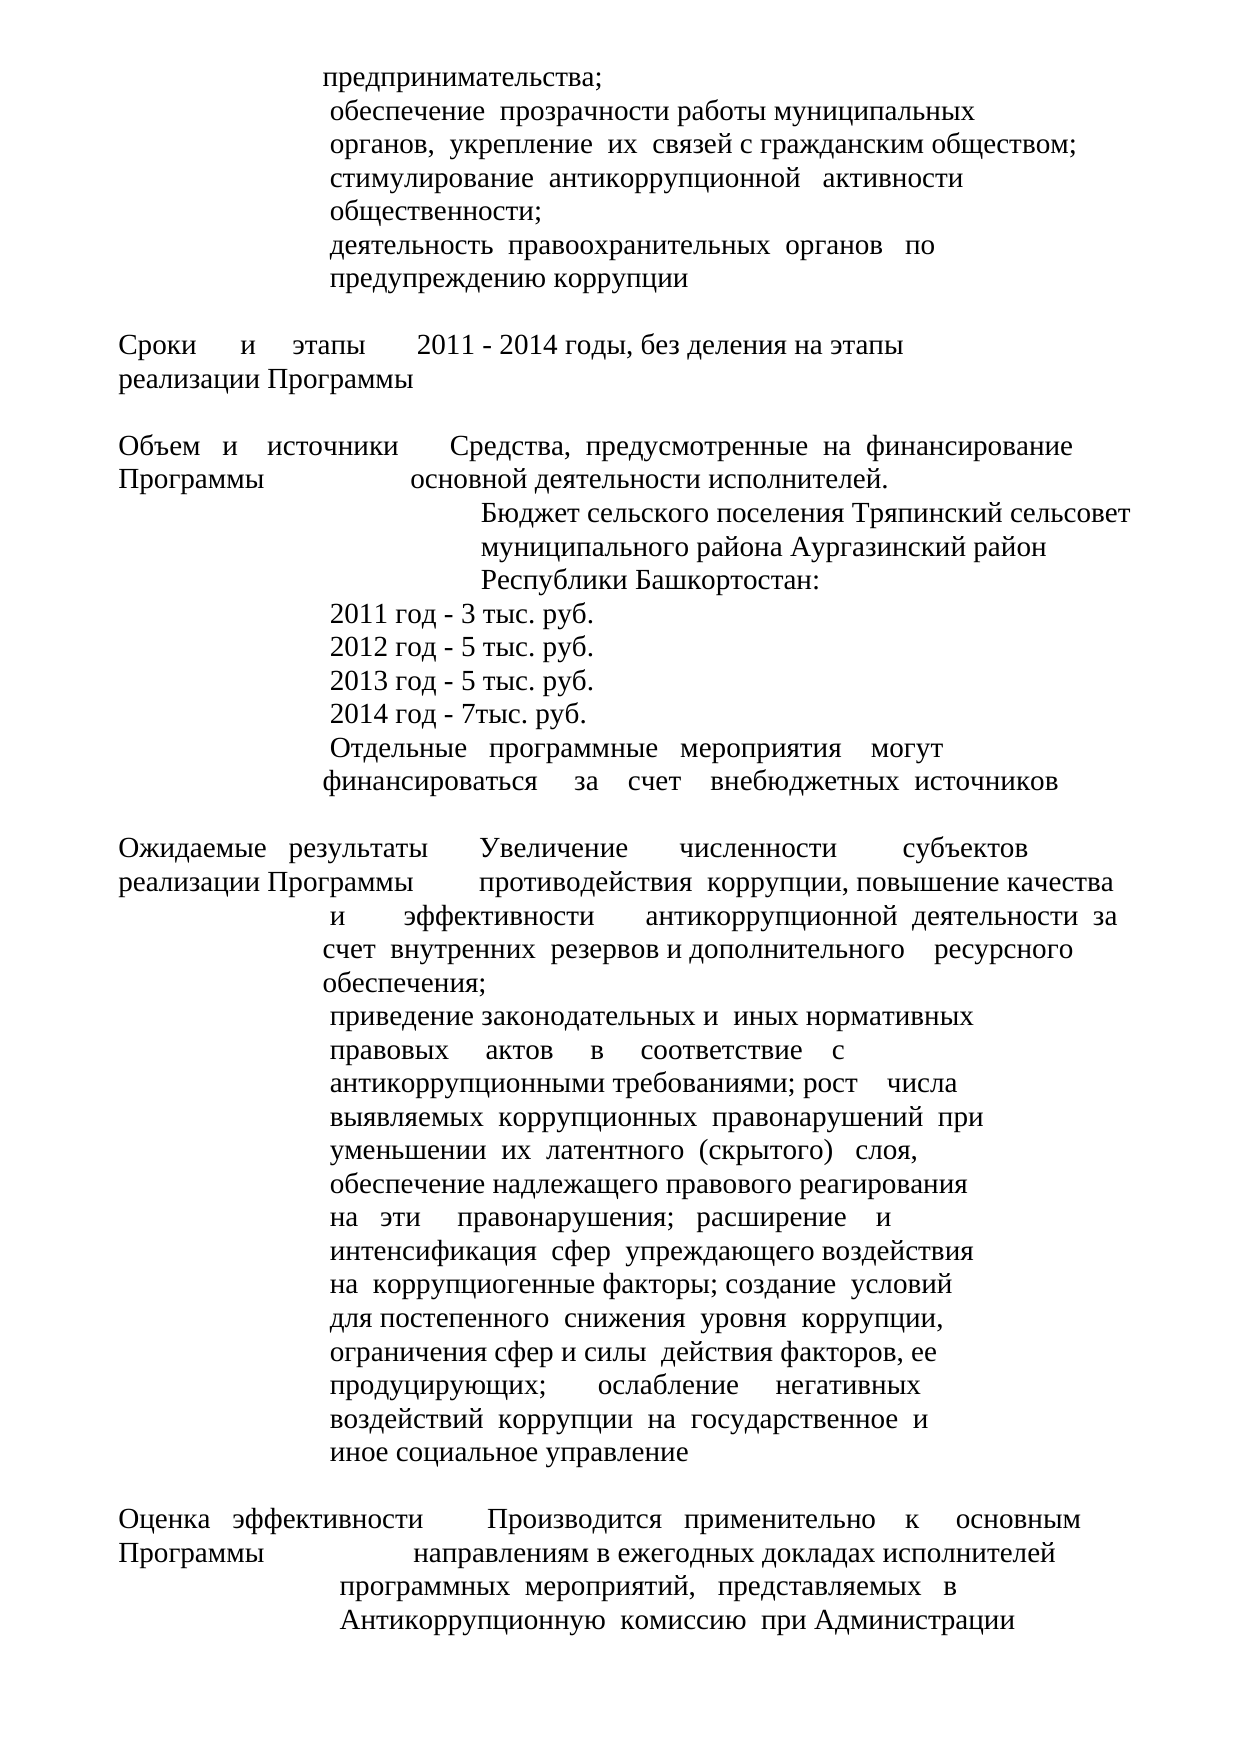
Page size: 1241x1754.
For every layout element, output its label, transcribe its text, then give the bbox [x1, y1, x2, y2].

text интенсификация сфер упреждающего воздействия [118, 1233, 1152, 1267]
text программных мероприятий, представляемых в [118, 1568, 1152, 1602]
text обеспечение прозрачности работы муниципальных [118, 93, 1152, 126]
text 2012 год - 5 тыс. руб. [118, 629, 1152, 663]
text Объем и источники Средства, предусмотренные на финансирование [118, 428, 1152, 462]
text Оценка эффективности Производится применительно к основным [118, 1501, 1152, 1535]
text Программы направлениям в ежегодных докладах исполнителей [118, 1535, 1152, 1568]
text предупреждению коррупции [118, 260, 1152, 294]
text Отдельные программные мероприятия могут [118, 730, 1152, 763]
text Антикоррупционную комиссию при Администрации [118, 1602, 1152, 1636]
text Ожидаемые результаты Увеличение численности субъектов [118, 831, 1152, 864]
text и эффективности антикоррупционной деятельности за [118, 898, 1152, 931]
text Сроки и этапы 2011 - 2014 годы, без деления на этапы [118, 327, 1152, 361]
text ограничения сфер и силы действия факторов, ее [118, 1334, 1152, 1367]
text на коррупциогенные факторы; создание условий [118, 1267, 1152, 1300]
text приведение законодательных и иных нормативных [118, 998, 1152, 1032]
text 2013 год - 5 тыс. руб. [118, 663, 1152, 696]
text продуцирующих; ослабление негативных [118, 1367, 1152, 1401]
text правовых актов в соответствие с [118, 1032, 1152, 1065]
text Программы основной деятельности исполнителей. [118, 462, 1152, 495]
text антикоррупционными требованиями; рост числа [118, 1065, 1152, 1099]
text 2011 год - 3 тыс. руб. [118, 596, 1152, 629]
text Бюджет сельского поселения Тряпинский сельсовет муниципального района Аургазинский район Республики Башкортостан: [481, 495, 1152, 596]
text выявляемых коррупционных правонарушений при [118, 1099, 1152, 1132]
text реализации Программы противодействия коррупции, повышение качества [118, 864, 1152, 898]
text воздействий коррупции на государственное и [118, 1401, 1152, 1434]
text предпринимательства; [118, 59, 1152, 93]
text на эти правонарушения; расширение и [118, 1199, 1152, 1233]
text обеспечения; [118, 965, 1152, 998]
text уменьшении их латентного (скрытого) слоя, [118, 1132, 1152, 1166]
text для постепенного снижения уровня коррупции, [118, 1300, 1152, 1334]
text общественности; [118, 193, 1152, 227]
text 2014 год - 7тыс. руб. [118, 696, 1152, 730]
text стимулирование антикоррупционной активности [118, 160, 1152, 193]
text деятельность правоохранительных органов по [118, 227, 1152, 260]
text реализации Программы [118, 361, 1152, 394]
text иное социальное управление [118, 1434, 1152, 1468]
text счет внутренних резервов и дополнительного ресурсного [118, 931, 1152, 965]
text органов, укрепление их связей с гражданским обществом; [118, 126, 1152, 160]
text финансироваться за счет внебюджетных источников [118, 763, 1152, 797]
text обеспечение надлежащего правового реагирования [118, 1166, 1152, 1199]
